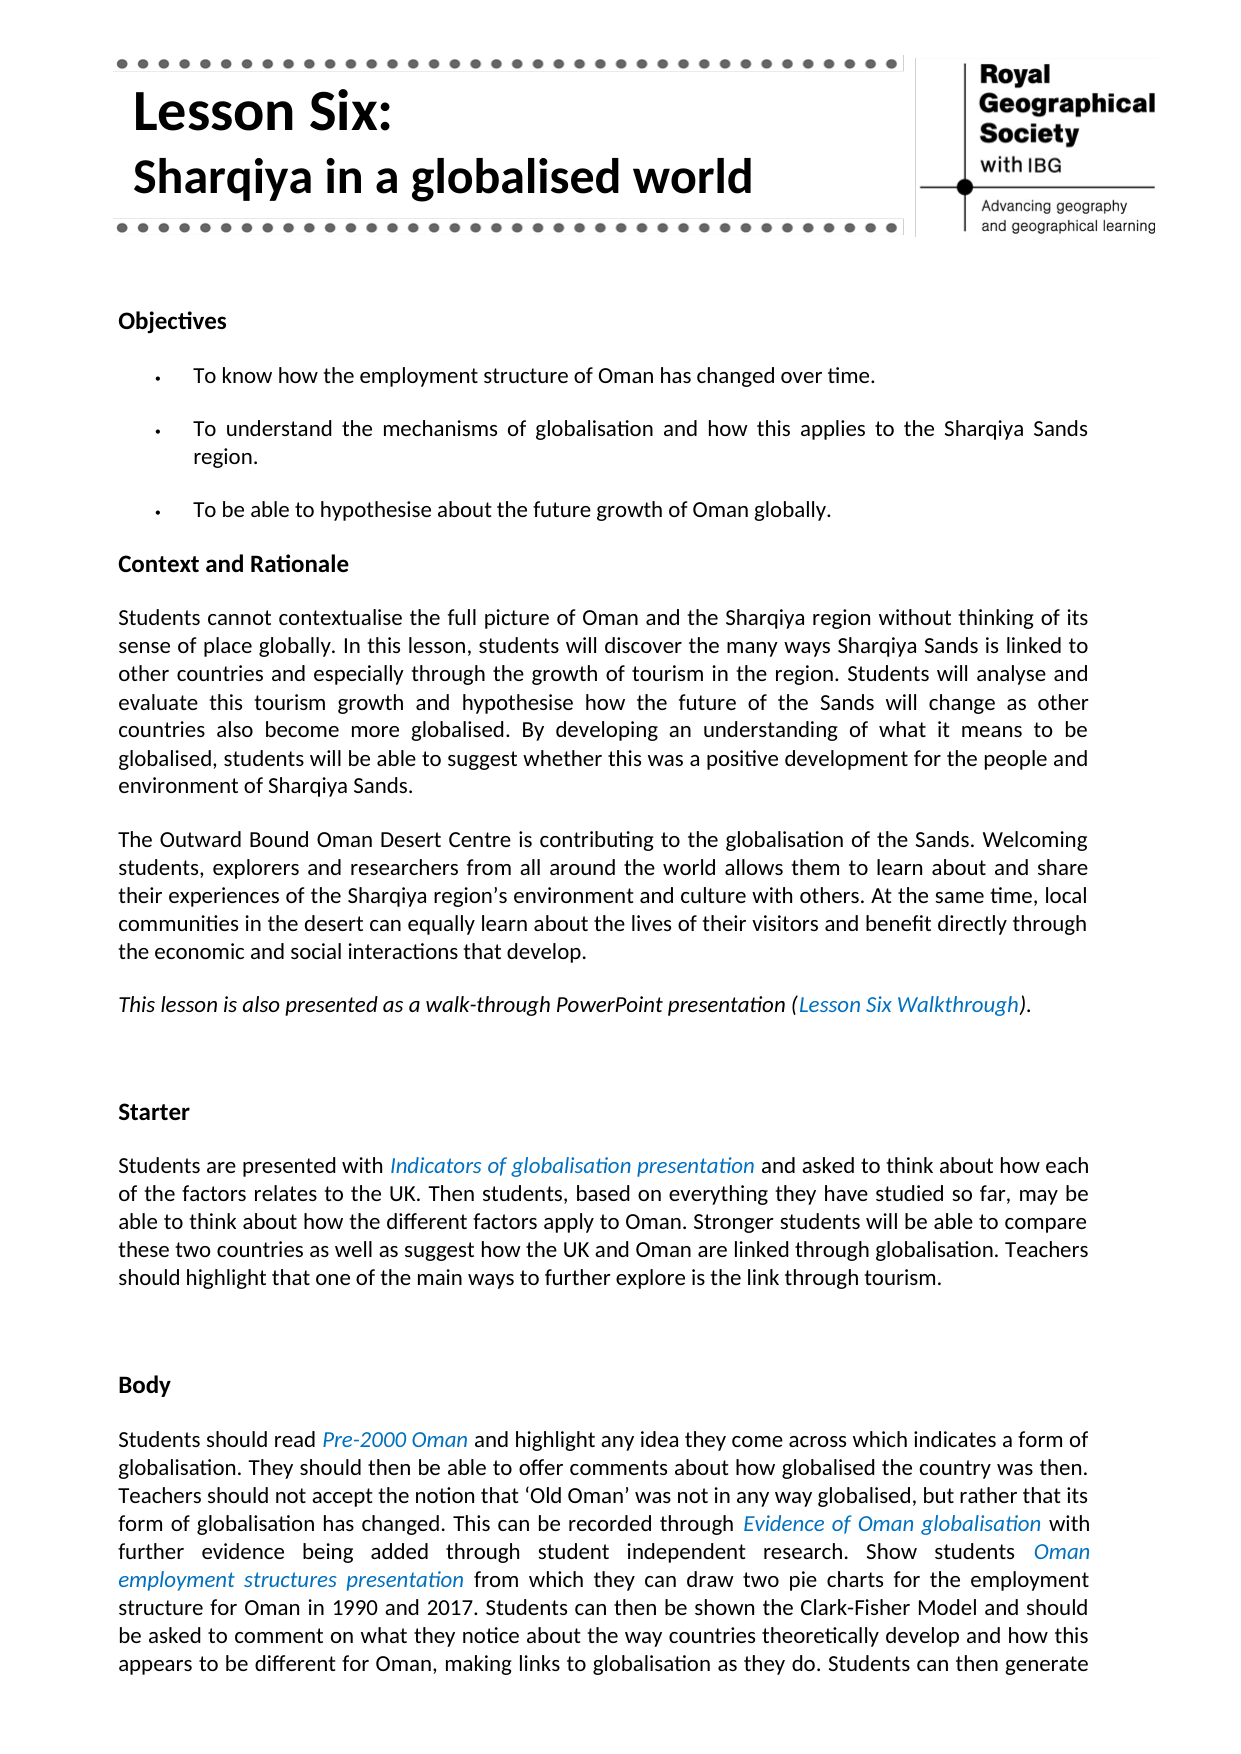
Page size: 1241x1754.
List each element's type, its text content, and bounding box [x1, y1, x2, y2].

text The Outward Bound Oman Desert Centre is contributing to the globalisation of the Sands. Welcoming students, explorers and researchers from all around the world allows them to learn about and share their experiences of the Sharqiya region’s environment and culture with others. At the same time, local communities in the desert can equally learn about the lives of their visitors and benefit directly through the economic and social interactions that develop. [118, 825, 1090, 965]
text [118, 1425, 1090, 1677]
text Objectives [118, 305, 1090, 336]
text Starter [118, 1096, 1090, 1126]
picture [113, 55, 1158, 237]
list To be able to hypothesise about the future growth of Oman globally. [156, 495, 1090, 523]
text Students cannot contextualise the full picture of Oman and the Sharqiya region without thinking of its sense of place globally. In this lesson, students will discover the many ways Sharqiya Sands is linked to other countries and especially through the growth of tourism in the region. Students will analyse and evaluate this tourism growth and hypothesise how the future of the Sands will change as other countries also become more globalised. By developing an understanding of what it means to be globalised, students will be able to suggest whether this was a positive development for the people and environment of Sharqiya Sands. [118, 603, 1090, 800]
text Context and Rationale [118, 548, 1090, 578]
text Lesson Six: [133, 74, 1090, 145]
text Students are presented with Indicators of globalisation presentation and asked to think about how each of the factors relates to the UK. Then students, based on everything they have studied so far, may be able to think about how the different factors apply to Oman. Stronger students will be able to compare these two countries as well as suggest how the UK and Oman are linked through globalisation. Teachers should highlight that one of the main ways to further explore is the link through tourism. [118, 1151, 1090, 1291]
text Sharqiya in a globalised world [133, 145, 1090, 206]
text This lesson is also presented as a walk-through PowerPoint presentation (Lesson Six Walkthrough). [118, 990, 1090, 1018]
list To understand the mechanisms of globalisation and how this applies to the Sharqiya Sands region. [156, 414, 1090, 470]
list To know how the employment structure of Oman has changed over time. [156, 361, 1090, 389]
text Body [118, 1369, 1090, 1400]
